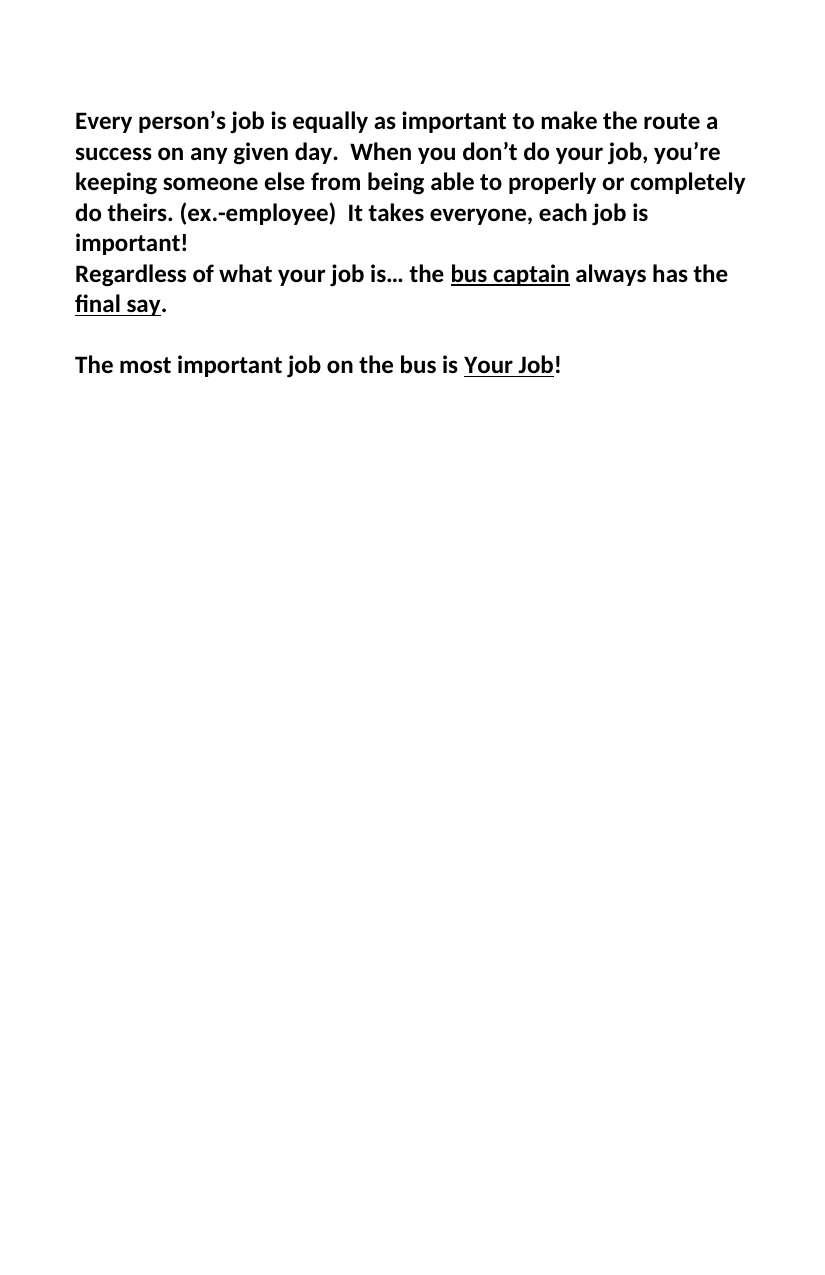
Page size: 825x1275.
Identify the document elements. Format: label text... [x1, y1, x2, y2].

text Regardless of what your job is… the bus captain always has the final say. [75, 258, 750, 319]
text The most important job on the bus is Your Job! [75, 350, 750, 380]
text Every person’s job is equally as important to make the route a success on any given day. When you don’t do your job, you’re keeping someone else from being able to properly or completely do theirs. (ex.-employee) It takes everyone, each job is important! [75, 106, 750, 258]
